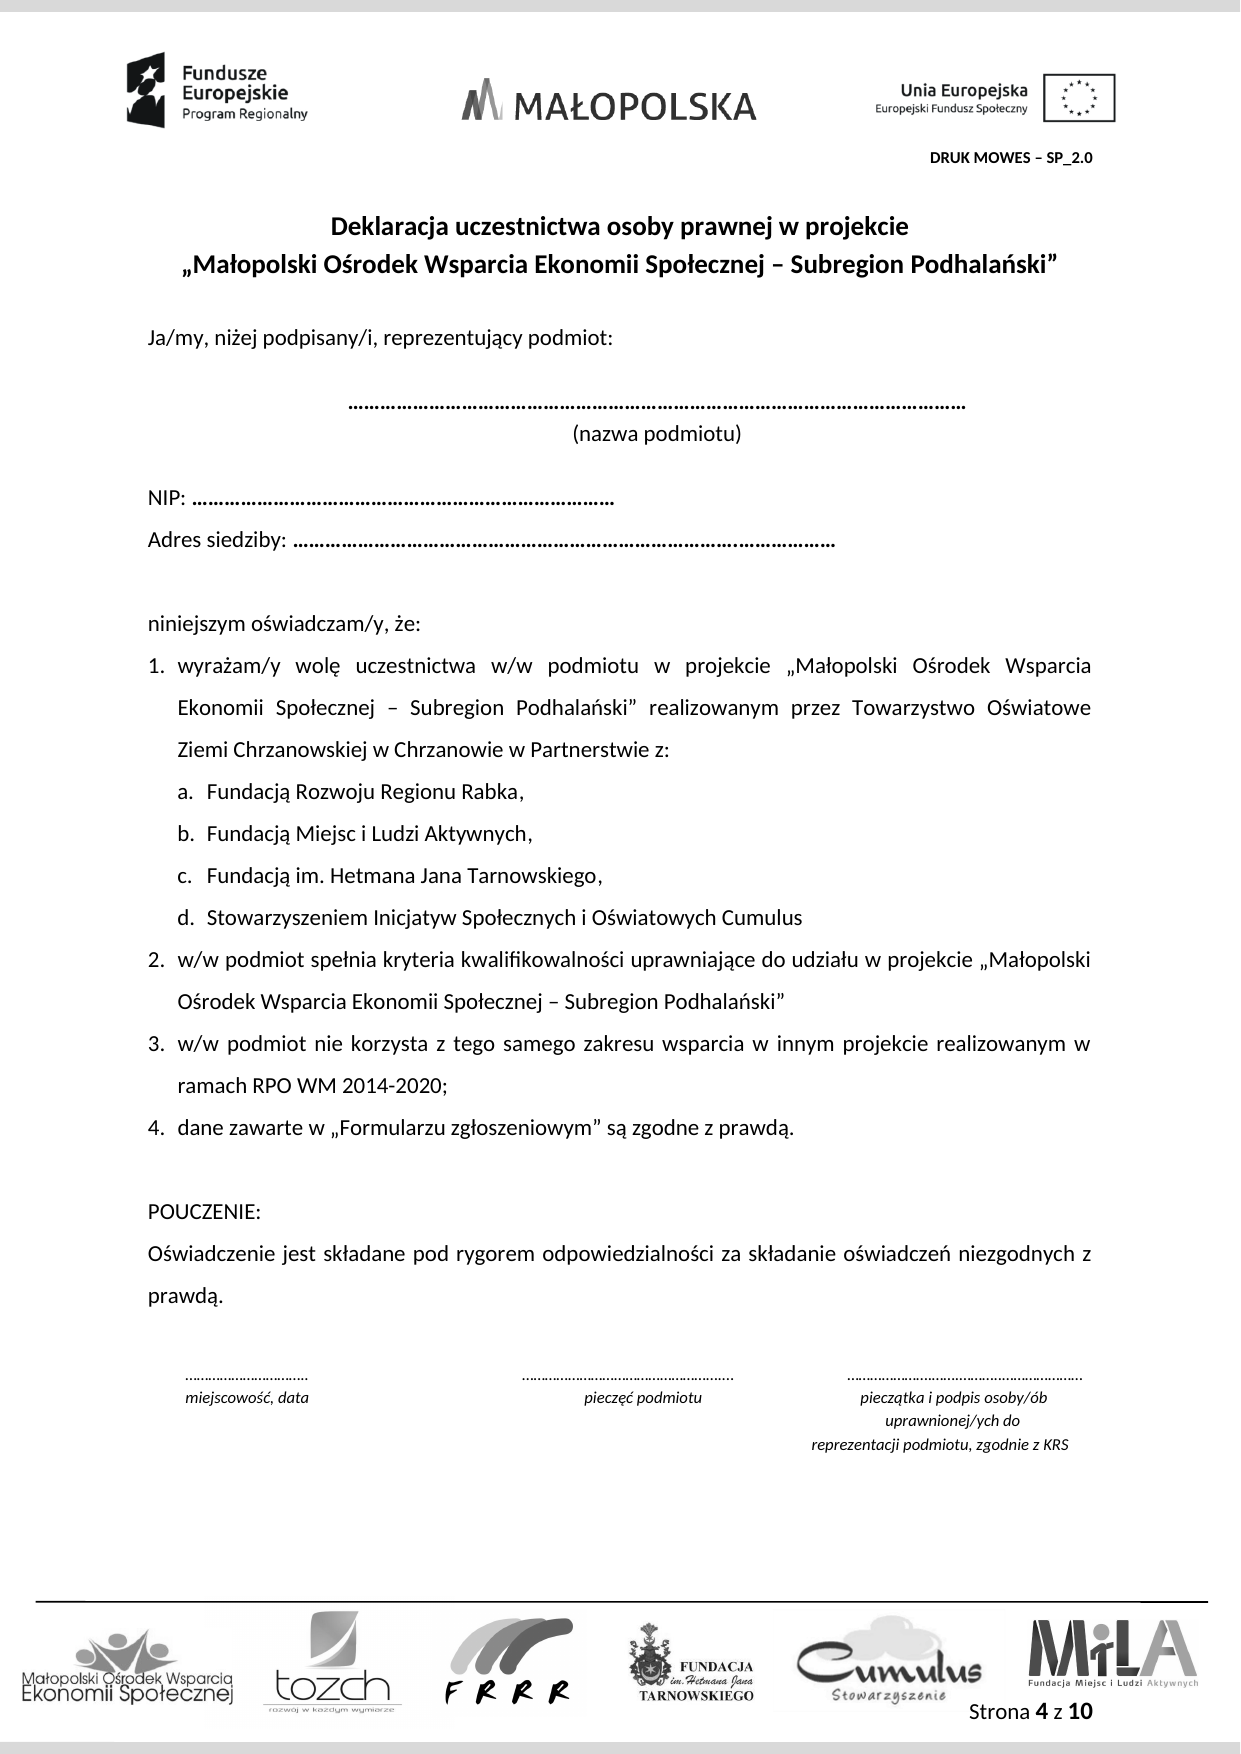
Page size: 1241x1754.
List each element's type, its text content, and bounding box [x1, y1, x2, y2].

text DRUK MOWES – SP_2.0 [148, 148, 1093, 168]
picture [851, 42, 1131, 155]
list dane zawarte w „Formularzu zgłoszeniowym” są zgodne z prawdą. [148, 1113, 1093, 1141]
text Deklaracja uczestnictwa osoby prawnej w projekcie [148, 209, 1093, 242]
text (nazwa podmiotu) [148, 419, 1093, 447]
text „Małopolski Ośrodek Wsparcia Ekonomii Społecznej – Subregion Podhalański” [148, 247, 1093, 280]
list Fundacją Rozwoju Regionu Rabka, [177, 777, 1093, 805]
text Adres siedziby: ……………………………………………………………………….……………… [148, 526, 1093, 553]
picture [108, 32, 331, 146]
list wyrażam/y wolę uczestnictwa w/w podmiotu w projekcie „Małopolski Ośrodek Wsparcia Ekonomii Społecznej – Subregion Podhalański” realizowanym przez Towarzystwo Oświatowe Ziemi Chrzanowskiej w Chrzanowie w Partnerstwie z: [148, 651, 1093, 763]
list Fundacją Miejsc i Ludzi Aktywnych, [177, 819, 1093, 847]
text POUCZENIE: [148, 1197, 1093, 1225]
list w/w podmiot nie korzysta z tego samego zakresu wsparcia w innym projekcie realizowanym w ramach RPO WM 2014-2020; [148, 1029, 1093, 1099]
text NIP: …………………………………………………………………… [148, 483, 1093, 512]
text Oświadczenie jest składane pod rygorem odpowiedzialności za składanie oświadczeń niezgodnych z prawdą. [148, 1239, 1093, 1309]
list w/w podmiot spełnia kryteria kwalifikowalności uprawniające do udziału w projekcie „Małopolski Ośrodek Wsparcia Ekonomii Społecznej – Subregion Podhalański” [148, 945, 1093, 1015]
text niniejszym oświadczam/y, że: [148, 609, 1093, 637]
text miejscowość, data pieczęć podmiotu pieczątka i podpis osoby/ób [185, 1387, 1096, 1408]
text uprawnionej/ych do reprezentacji podmiotu, zgodnie z KRS [811, 1411, 1093, 1454]
text ………………………….. …………………………………………….... ………………….…….………..………………… [185, 1364, 1093, 1384]
list Fundacją im. Hetmana Jana Tarnowskiego, [177, 861, 1093, 889]
text Ja/my, niżej podpisany/i, reprezentujący podmiot: [148, 323, 1093, 351]
list Stowarzyszeniem Inicjatyw Społecznych i Oświatowych Cumulus [177, 903, 1093, 931]
text …………………………………………………………………………………………………… [148, 387, 1093, 415]
